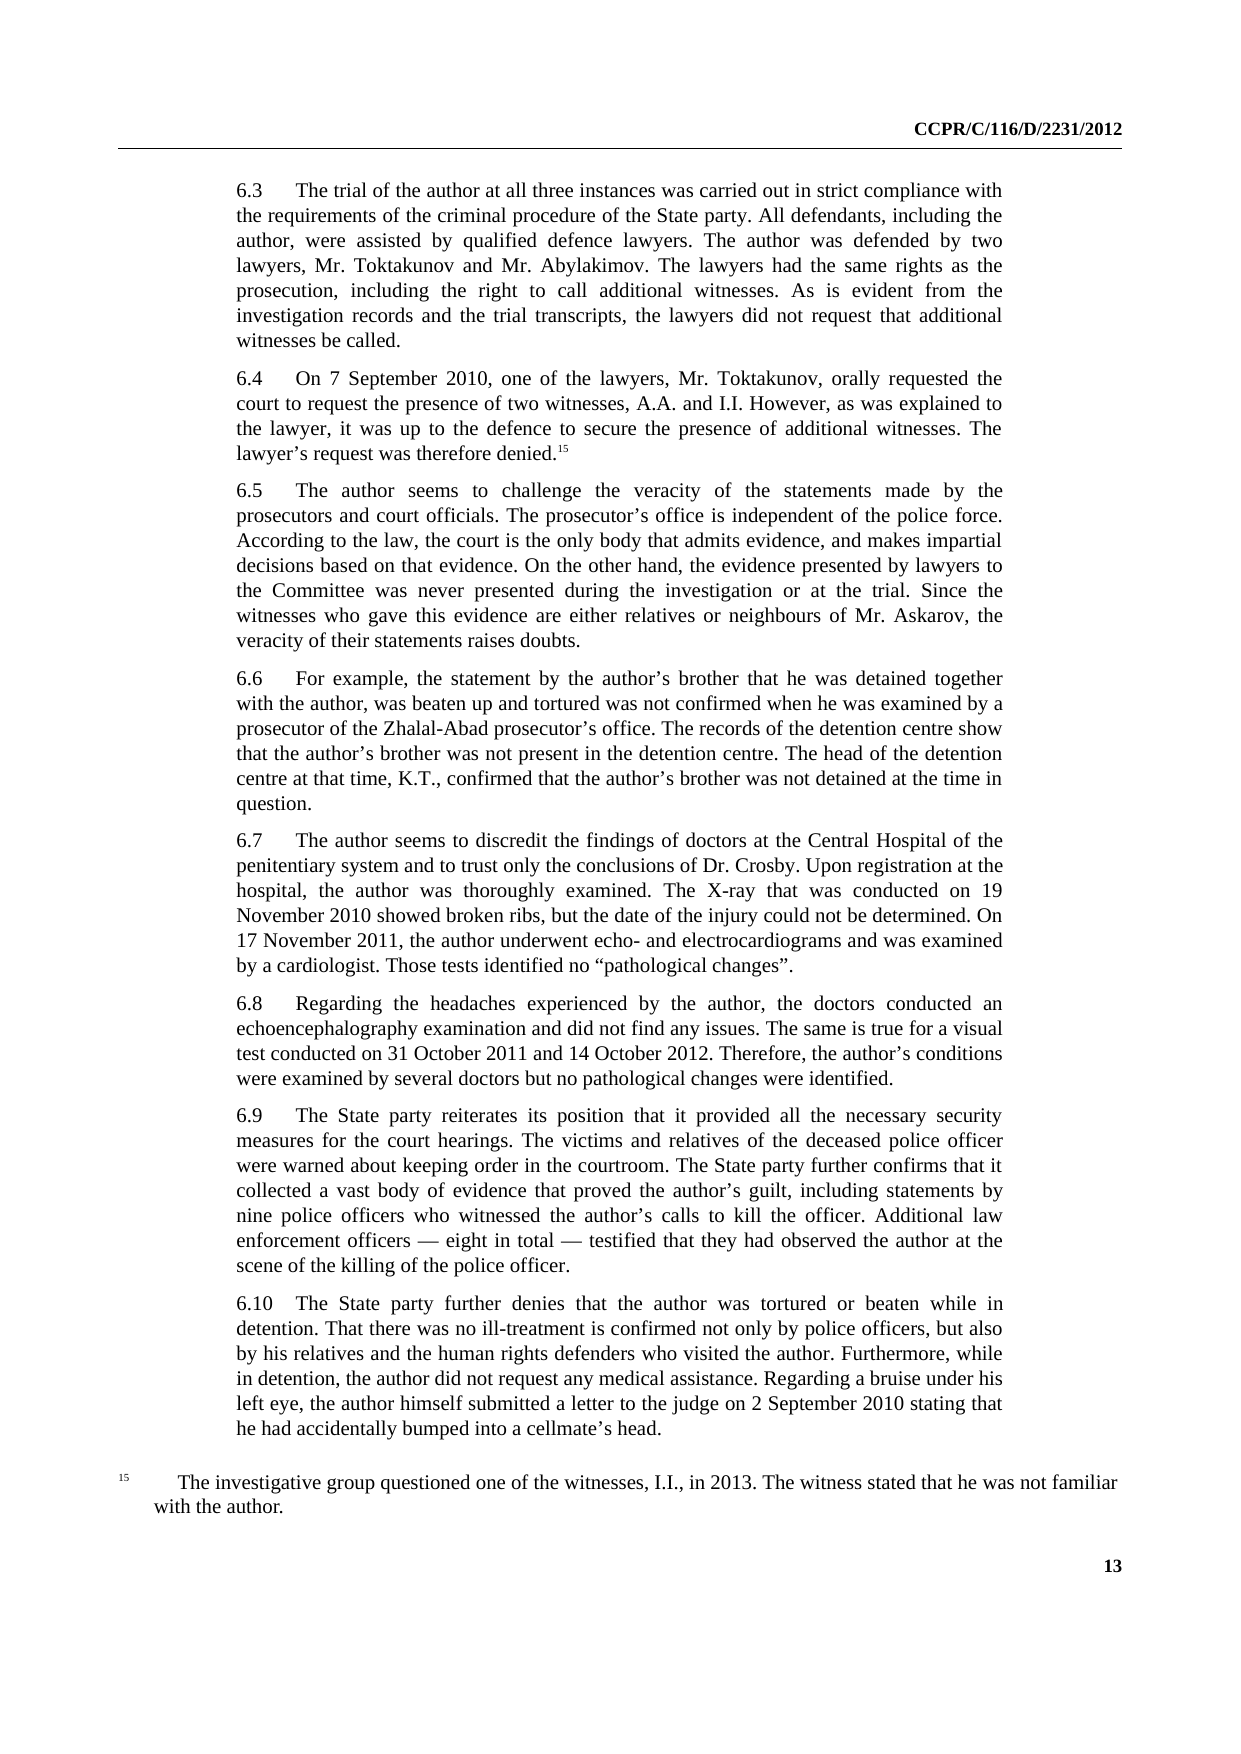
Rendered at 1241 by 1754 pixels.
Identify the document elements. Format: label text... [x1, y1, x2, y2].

text 6.4 On 7 September 2010, one of the lawyers, Mr. Toktakunov, orally requested the court to request the presence of two witnesses, A.A. and I.I. However, as was explained to the lawyer, it was up to the defence to secure the presence of additional witnesses. The lawyer’s request was therefore denied. [236, 365, 1004, 465]
text 6.5 The author seems to challenge the veracity of the statements made by the prosecutors and court officials. The prosecutor’s office is independent of the police force. According to the law, the court is the only body that admits evidence, and makes impartial decisions based on that evidence. On the other hand, the evidence presented by lawyers to the Committee was never presented during the investigation or at the trial. Since the witnesses who gave this evidence are either relatives or neighbours of Mr. Askarov, the veracity of their statements raises doubts. [236, 477, 1004, 652]
text 6.10 The State party further denies that the author was tortured or beaten while in detention. That there was no ill-treatment is confirmed not only by police officers, but also by his relatives and the human rights defenders who visited the author. Furthermore, while in detention, the author did not request any medical assistance. Regarding a bruise under his left eye, the author himself submitted a letter to the judge on 2 September 2010 stating that he had accidentally bumped into a cellmate’s head. [236, 1290, 1004, 1440]
text 6.8 Regarding the headaches experienced by the author, the doctors conducted an echoencephalography examination and did not find any issues. The same is true for a visual test conducted on 31 October 2011 and 14 October 2012. Therefore, the author’s conditions were examined by several doctors but no pathological changes were identified. [236, 990, 1004, 1090]
text 6.3 The trial of the author at all three instances was carried out in strict compliance with the requirements of the criminal procedure of the State party. All defendants, including the author, were assisted by qualified defence lawyers. The author was defended by two lawyers, Mr. Toktakunov and Mr. Abylakimov. The lawyers had the same rights as the prosecution, including the right to call additional witnesses. As is evident from the investigation records and the trial transcripts, the lawyers did not request that additional witnesses be called. [236, 177, 1004, 352]
text 6.6 For example, the statement by the author’s brother that he was detained together with the author, was beaten up and tortured was not confirmed when he was examined by a prosecutor of the Zhalal-Abad prosecutor’s office. The records of the detention centre show that the author’s brother was not present in the detention centre. The head of the detention centre at that time, K.T., confirmed that the author’s brother was not detained at the time in question. [236, 665, 1004, 815]
text 6.9 The State party reiterates its position that it provided all the necessary security measures for the court hearings. The victims and relatives of the deceased police officer were warned about keeping order in the courtroom. The State party further confirms that it collected a vast body of evidence that proved the author’s guilt, including statements by nine police officers who witnessed the author’s calls to kill the officer. Additional law enforcement officers — eight in total — testified that they had observed the author at the scene of the killing of the police officer. [236, 1102, 1004, 1277]
text 6.7 The author seems to discredit the findings of doctors at the Central Hospital of the penitentiary system and to trust only the conclusions of Dr. Crosby. Upon registration at the hospital, the author was thoroughly examined. The X-ray that was conducted on 19 November 2010 showed broken ribs, but the date of the injury could not be determined. On 17 November 2011, the author underwent echo- and electrocardiograms and was examined by a cardiologist. Those tests identified no “pathological changes”. [236, 827, 1004, 977]
